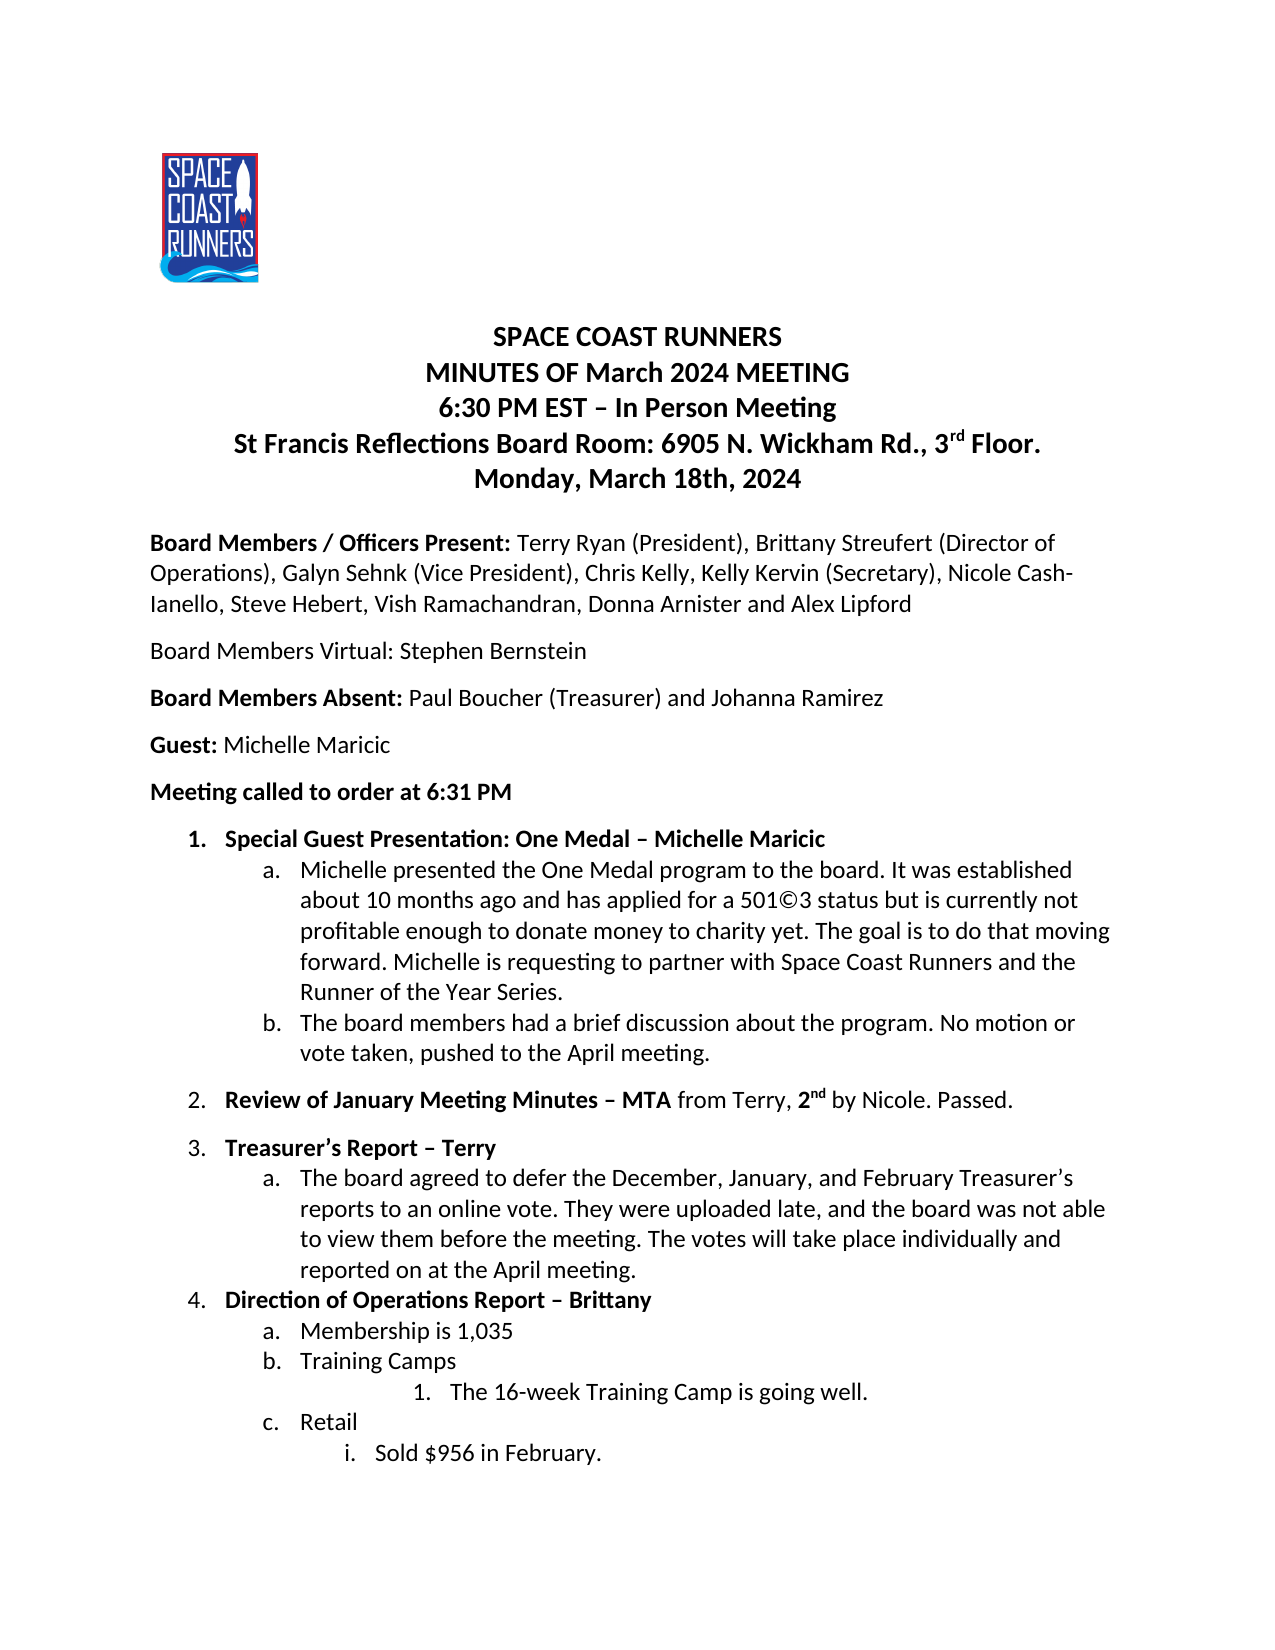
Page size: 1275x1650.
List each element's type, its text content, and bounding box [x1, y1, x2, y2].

text Guest: Michelle Maricic [150, 729, 1125, 760]
list Retail [262, 1406, 1125, 1437]
text Monday, March 18th, 2024 [150, 461, 1125, 496]
text Board Members / Officers Present: Terry Ryan (President), Brittany Streufert (Director of Operations), Galyn Sehnk (Vice President), Chris Kelly, Kelly Kervin (Secretary), Nicole Cash-Ianello, Steve Hebert, Vish Ramachandran, Donna Arnister and Alex Lipford [150, 527, 1125, 618]
list Michelle presented the One Medal program to the board. It was established about 10 months ago and has applied for a 501©3 status but is currently not profitable enough to donate money to charity yet. The goal is to do that moving forward. Michelle is requesting to partner with Space Coast Runners and the Runner of the Year Series. [262, 854, 1125, 1007]
text Board Members Virtual: Stephen Bernstein [150, 635, 1125, 665]
list The board members had a brief discussion about the program. No motion or vote taken, pushed to the April meeting. [262, 1007, 1125, 1068]
list Membership is 1,035 [262, 1315, 1125, 1345]
list Treasurer’s Report – Terry [187, 1132, 1125, 1162]
list Direction of Operations Report – Brittany [187, 1284, 1125, 1315]
text Meeting called to order at 6:31 PM [150, 776, 1125, 807]
list The board agreed to defer the December, January, and February Treasurer’s reports to an online vote. They were uploaded late, and the board was not able to view them before the meeting. The votes will take place individually and reported on at the April meeting. [262, 1162, 1125, 1284]
list The 16-week Training Camp is going well. [412, 1376, 1125, 1406]
text St Francis Reflections Board Room: 6905 N. Wickham Rd., 3rd Floor. [150, 425, 1125, 461]
text Board Members Absent: Paul Boucher (Treasurer) and Johanna Ramirez [150, 682, 1125, 713]
text 6:30 PM EST – In Person Meeting [150, 389, 1125, 425]
list Sold $956 in February. [356, 1437, 1125, 1467]
picture [156, 150, 263, 288]
text MINUTES OF March 2024 MEETING [150, 354, 1125, 389]
text SPACE COAST RUNNERS [150, 318, 1125, 354]
list Review of January Meeting Minutes – MTA from Terry, 2nd by Nicole. Passed. [187, 1084, 1125, 1115]
list Special Guest Presentation: One Medal – Michelle Maricic [187, 824, 1125, 854]
list Training Camps [262, 1345, 1125, 1376]
